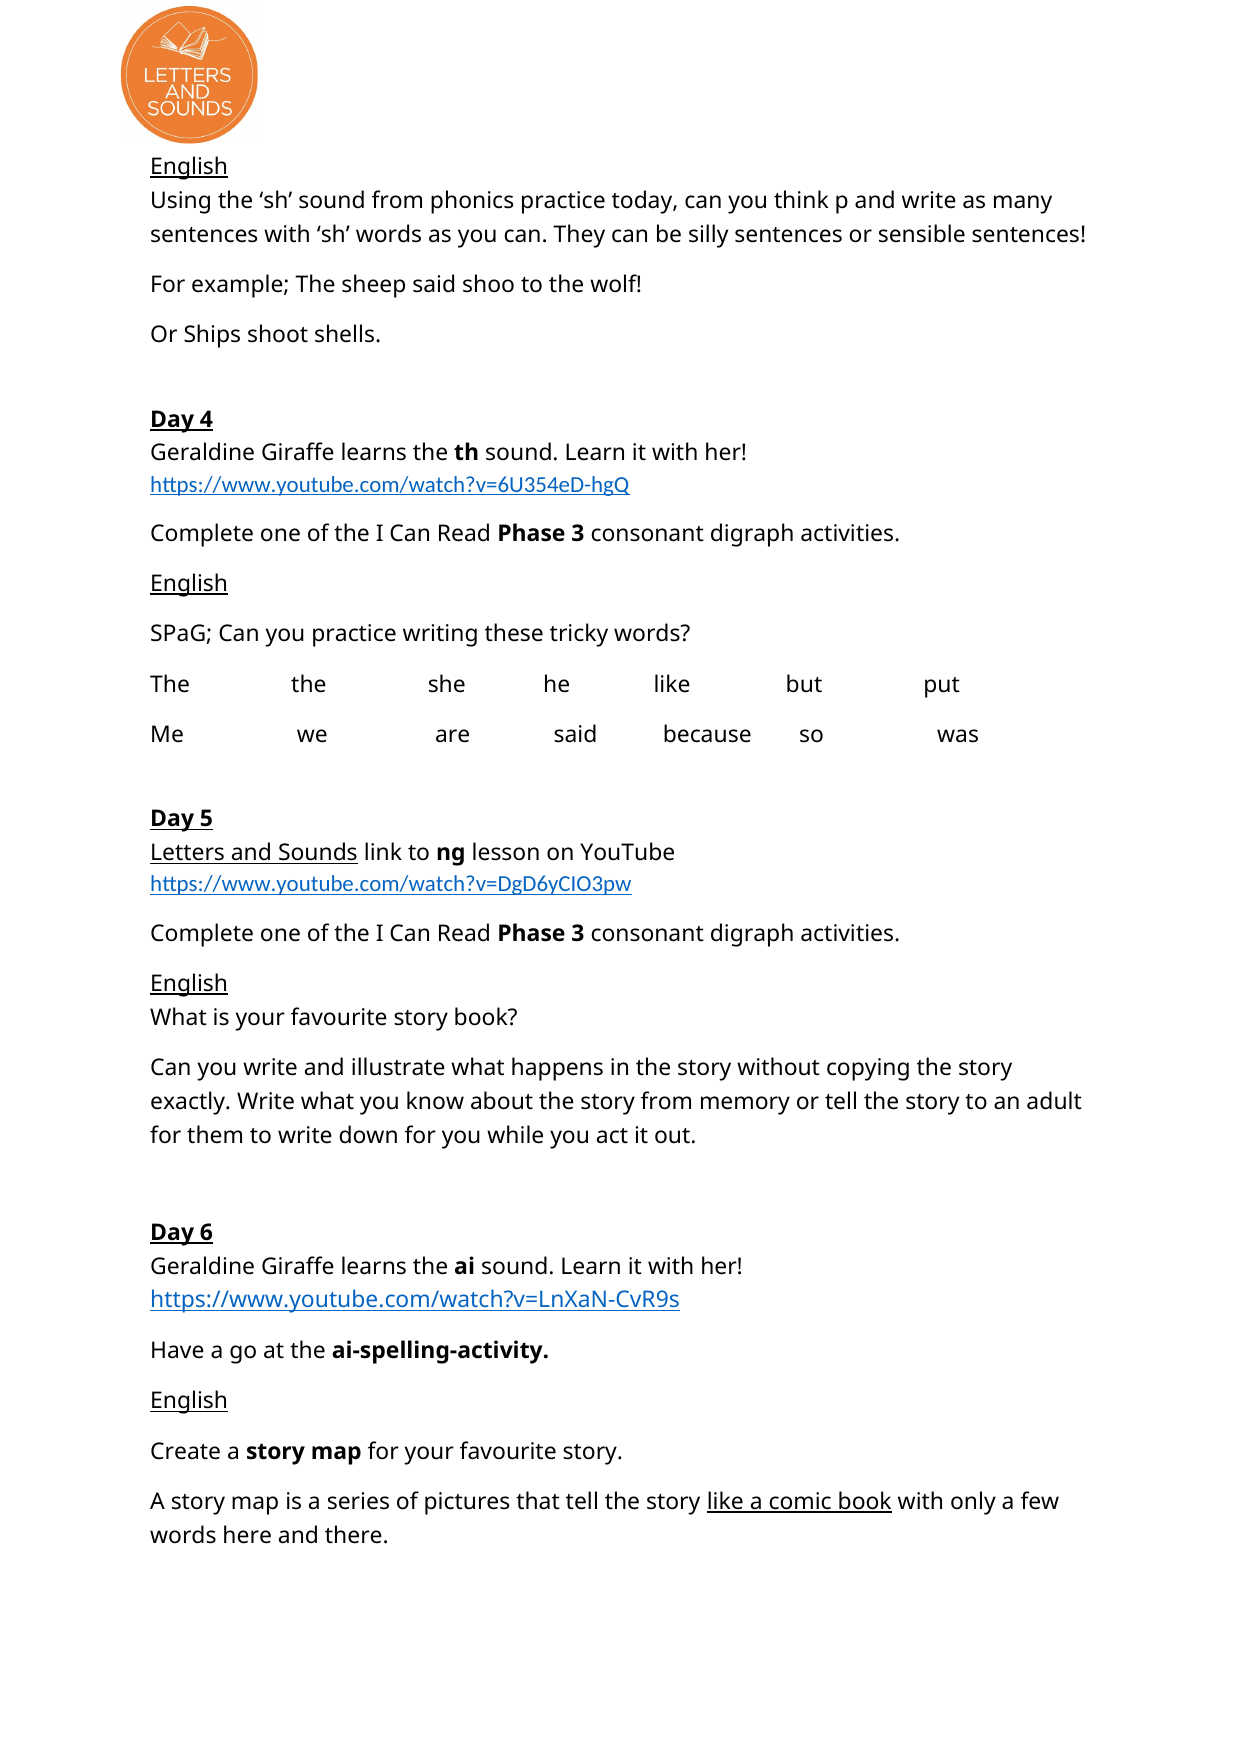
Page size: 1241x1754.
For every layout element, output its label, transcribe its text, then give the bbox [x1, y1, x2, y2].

text Have a go at the ai-spelling-activity. [150, 1334, 1090, 1365]
text For example; The sheep said shoo to the wolf! [150, 268, 1090, 299]
text SPaG; Can you practice writing these tricky words? [150, 617, 1090, 649]
text Create a story map for your favourite story. [150, 1434, 1090, 1466]
picture [120, 6, 258, 144]
text Complete one of the I Can Read Phase 3 consonant digraph activities. [150, 517, 1090, 548]
text English What is your favourite story book? [150, 967, 1090, 1032]
text A story map is a series of pictures that tell the story like a comic book with only a few words here and there. [150, 1485, 1090, 1550]
text Me we are said because so was [150, 718, 1090, 749]
text English Using the ‘sh’ sound from phonics practice today, can you think p and write as many sentences with ‘sh’ words as you can. They can be silly sentences or sensible sentences! [150, 150, 1090, 249]
text The the she he like but put [150, 668, 1090, 699]
text Can you write and illustrate what happens in the story without copying the story exactly. Write what you know about the story from memory or tell the story to an adult for them to write down for you while you act it out. [150, 1051, 1090, 1150]
text Complete one of the I Can Read Phase 3 consonant digraph activities. [150, 916, 1090, 948]
text Day 4 Geraldine Giraffe learns the th sound. Learn it with her! https://www.youtube.com/watch?v=6U354eD-hgQ [150, 369, 1090, 498]
text Day 5 Letters and Sounds link to ng lesson on YouTube https://www.youtube.com/watch?v=DgD6yCIO3pw [150, 769, 1090, 898]
text English [150, 1384, 1090, 1415]
text English [150, 567, 1090, 598]
text Day 6 Geraldine Giraffe learns the ai sound. Learn it with her! https://www.youtube.com/watch?v=LnXaN-CvR9s [150, 1216, 1090, 1314]
text Or Ships shoot shells. [150, 318, 1090, 349]
